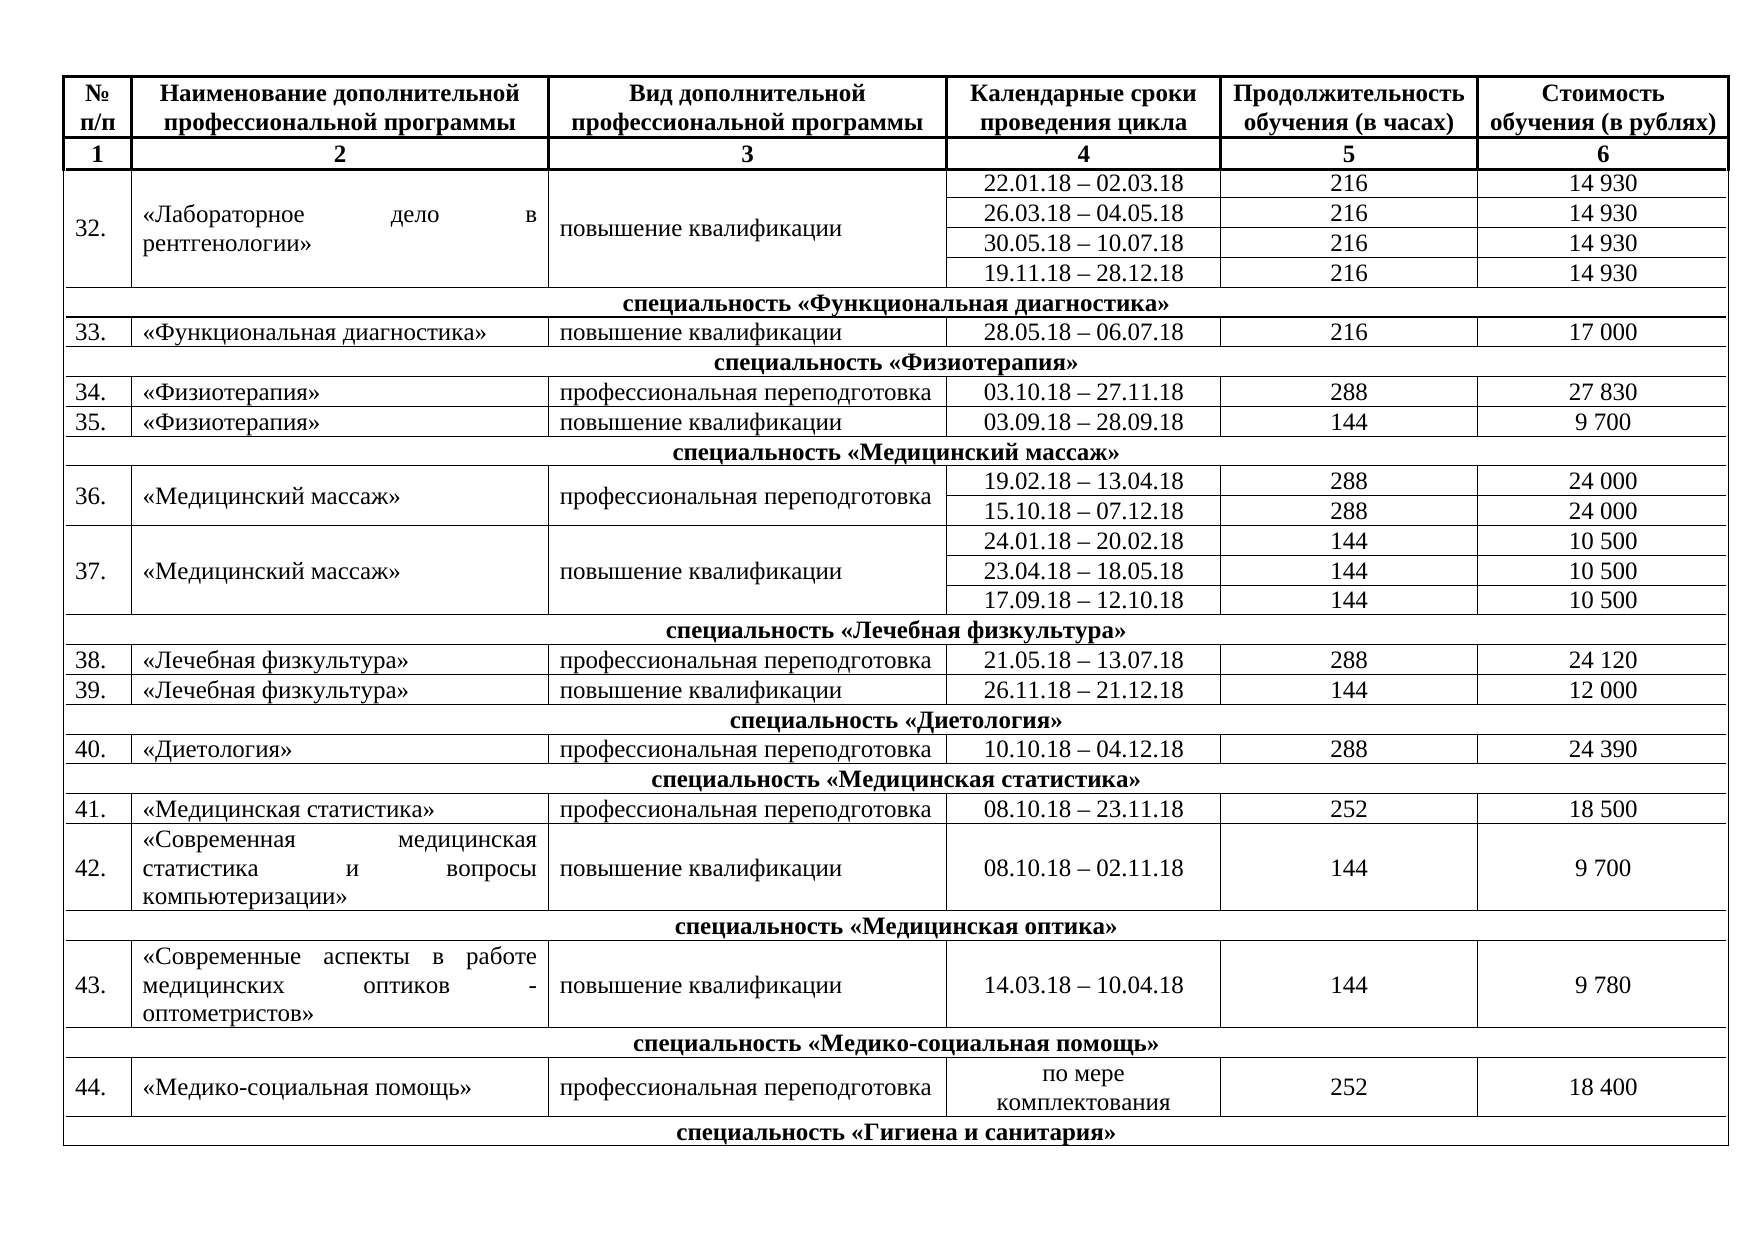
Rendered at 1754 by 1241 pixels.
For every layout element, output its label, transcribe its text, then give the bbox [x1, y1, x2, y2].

table_cell 21.05.18 – 13.07.18 [947, 645, 1220, 674]
table_cell 144 [1221, 824, 1477, 910]
table_cell профессиональная переподготовка [549, 466, 946, 525]
table_cell 23.04.18 – 18.05.18 [947, 556, 1220, 584]
table_cell 216 [1221, 198, 1477, 227]
table_cell 24 000 [1478, 495, 1728, 525]
table_cell 24 120 [1478, 644, 1728, 674]
table_cell 10 500 [1478, 555, 1728, 584]
table_cell 144 [1221, 526, 1477, 555]
table_cell специальность «Диетология» [64, 704, 1728, 733]
table_cell специальность «Лечебная физкультура» [64, 614, 1728, 644]
table_cell профессиональная переподготовка [549, 735, 946, 763]
table_cell 08.10.18 – 23.11.18 [947, 794, 1220, 823]
table_header Стоимость обучения (в рублях) [1479, 78, 1727, 136]
table_cell 5 [1222, 139, 1476, 167]
table_cell 288 [1221, 466, 1477, 495]
table_header № п/п [65, 78, 130, 136]
table_cell 03.10.18 – 27.11.18 [947, 377, 1220, 406]
table_cell специальность «Функциональная диагностика» [64, 287, 1728, 316]
table_cell 32. [64, 168, 131, 287]
table_header Продолжительность обучения (в часах) [1222, 78, 1476, 136]
table_cell 144 [1221, 941, 1477, 1027]
table_cell 42. [64, 823, 131, 910]
table_cell 9 700 [1478, 406, 1728, 436]
table_cell 10.10.18 – 04.12.18 [947, 735, 1220, 763]
table_cell 288 [1221, 645, 1477, 674]
table_header Наименование дополнительной профессиональной программы [133, 78, 547, 136]
table_cell 34. [64, 376, 131, 406]
table_cell 03.09.18 – 28.09.18 [947, 407, 1220, 436]
table_cell специальность «Медицинский массаж» [64, 436, 1728, 465]
table_cell профессиональная переподготовка [549, 645, 946, 674]
table_cell 9 700 [1478, 823, 1728, 910]
table_cell 252 [1221, 794, 1477, 823]
table_cell 44. [64, 1057, 131, 1116]
table_cell 15.10.18 – 07.12.18 [947, 496, 1220, 525]
table_cell 14 930 [1478, 257, 1728, 287]
table_cell 24 000 [1478, 465, 1728, 495]
table_cell специальность «Медико-социальная помощь» [64, 1027, 1728, 1057]
table_cell 216 [1221, 318, 1477, 346]
table_cell повышение квалификации [549, 824, 946, 910]
table_cell 14 930 [1478, 197, 1728, 227]
table_cell повышение квалификации [549, 526, 946, 614]
table_cell 43. [64, 940, 131, 1027]
table_cell 08.10.18 – 02.11.18 [947, 824, 1220, 910]
table_cell 35. [64, 406, 131, 436]
table_cell 37. [64, 525, 131, 614]
table_cell профессиональная переподготовка [549, 794, 946, 823]
table_cell 18 400 [1478, 1057, 1728, 1116]
table_cell 27 830 [1478, 376, 1728, 406]
table_cell 17 000 [1478, 316, 1728, 346]
table_cell повышение квалификации [549, 407, 946, 436]
table_cell «Физиотерапия» [132, 377, 548, 406]
table_cell 14 930 [1478, 227, 1728, 257]
table_cell повышение квалификации [549, 171, 946, 287]
table_cell 288 [1221, 377, 1477, 406]
table_cell 216 [1221, 258, 1477, 287]
table_cell «Медико-социальная помощь» [132, 1058, 548, 1116]
table_cell 10 500 [1478, 585, 1728, 614]
table_cell 39. [64, 674, 131, 704]
table_cell 19.11.18 – 28.12.18 [947, 258, 1220, 287]
table_cell 36. [64, 465, 131, 525]
table_cell 252 [1221, 1058, 1477, 1116]
table_cell «Лечебная физкультура» [132, 645, 548, 674]
table_cell «Медицинский массаж» [132, 466, 548, 525]
table_cell 2 [133, 139, 547, 167]
table_cell 26.03.18 – 04.05.18 [947, 198, 1220, 227]
table_cell 33. [64, 316, 131, 346]
table_cell 41. [64, 793, 131, 823]
table_cell 144 [1221, 556, 1477, 584]
table_cell 14.03.18 – 10.04.18 [947, 941, 1220, 1027]
table_cell 24.01.18 – 20.02.18 [947, 526, 1220, 555]
table_cell 9 780 [1478, 940, 1728, 1027]
table_cell 17.09.18 – 12.10.18 [947, 586, 1220, 614]
table_cell 12 000 [1478, 674, 1728, 704]
table_cell специальность «Гигиена и санитария» [64, 1116, 1728, 1145]
table_cell 144 [1221, 407, 1477, 436]
table_cell «Лечебная физкультура» [132, 675, 548, 704]
table_header Вид дополнительной профессиональной программы [550, 78, 945, 136]
table_cell «Диетология» [132, 735, 548, 763]
table_cell профессиональная переподготовка [549, 377, 946, 406]
table_cell 30.05.18 – 10.07.18 [947, 228, 1220, 257]
table_header Календарные сроки проведения цикла [948, 78, 1219, 136]
table_cell 10 500 [1478, 525, 1728, 555]
table_cell по мере комплектования [947, 1058, 1220, 1116]
table_cell 3 [550, 139, 945, 167]
table_cell 24 390 [1478, 734, 1728, 763]
table_cell 18 500 [1478, 793, 1728, 823]
table_cell 288 [1221, 496, 1477, 525]
table_cell 26.11.18 – 21.12.18 [947, 675, 1220, 704]
table_cell 14 930 [1478, 168, 1728, 197]
table_cell 40. [64, 734, 131, 763]
table_cell 1 [65, 139, 130, 167]
table_cell профессиональная переподготовка [549, 1058, 946, 1116]
table_cell повышение квалификации [549, 941, 946, 1027]
table_cell специальность «Медицинская статистика» [64, 763, 1728, 793]
table_cell 144 [1221, 675, 1477, 704]
table_cell специальность «Медицинская оптика» [64, 910, 1728, 940]
table_cell «Медицинская статистика» [132, 794, 548, 823]
table_cell повышение квалификации [549, 675, 946, 704]
table_cell 6 [1479, 139, 1727, 167]
table_cell 216 [1221, 171, 1477, 197]
table_cell «Современная медицинская статистика и вопросы компьютеризации» [132, 824, 548, 910]
table_cell «Лабораторное дело в рентгенологии» [132, 171, 548, 287]
table_cell 38. [64, 644, 131, 674]
table_cell 22.01.18 – 02.03.18 [947, 171, 1220, 197]
table_cell специальность «Физиотерапия» [64, 346, 1728, 376]
table_cell 4 [948, 139, 1219, 167]
table_cell 144 [1221, 586, 1477, 614]
table_cell повышение квалификации [549, 318, 946, 346]
table_cell 19.02.18 – 13.04.18 [947, 466, 1220, 495]
table_cell «Функциональная диагностика» [132, 318, 548, 346]
table_cell 28.05.18 – 06.07.18 [947, 318, 1220, 346]
table_cell 288 [1221, 735, 1477, 763]
table_cell «Медицинский массаж» [132, 526, 548, 614]
table_cell «Современные аспекты в работе медицинских оптиков - оптометристов» [132, 941, 548, 1027]
table_cell «Физиотерапия» [132, 407, 548, 436]
table_cell 216 [1221, 228, 1477, 257]
